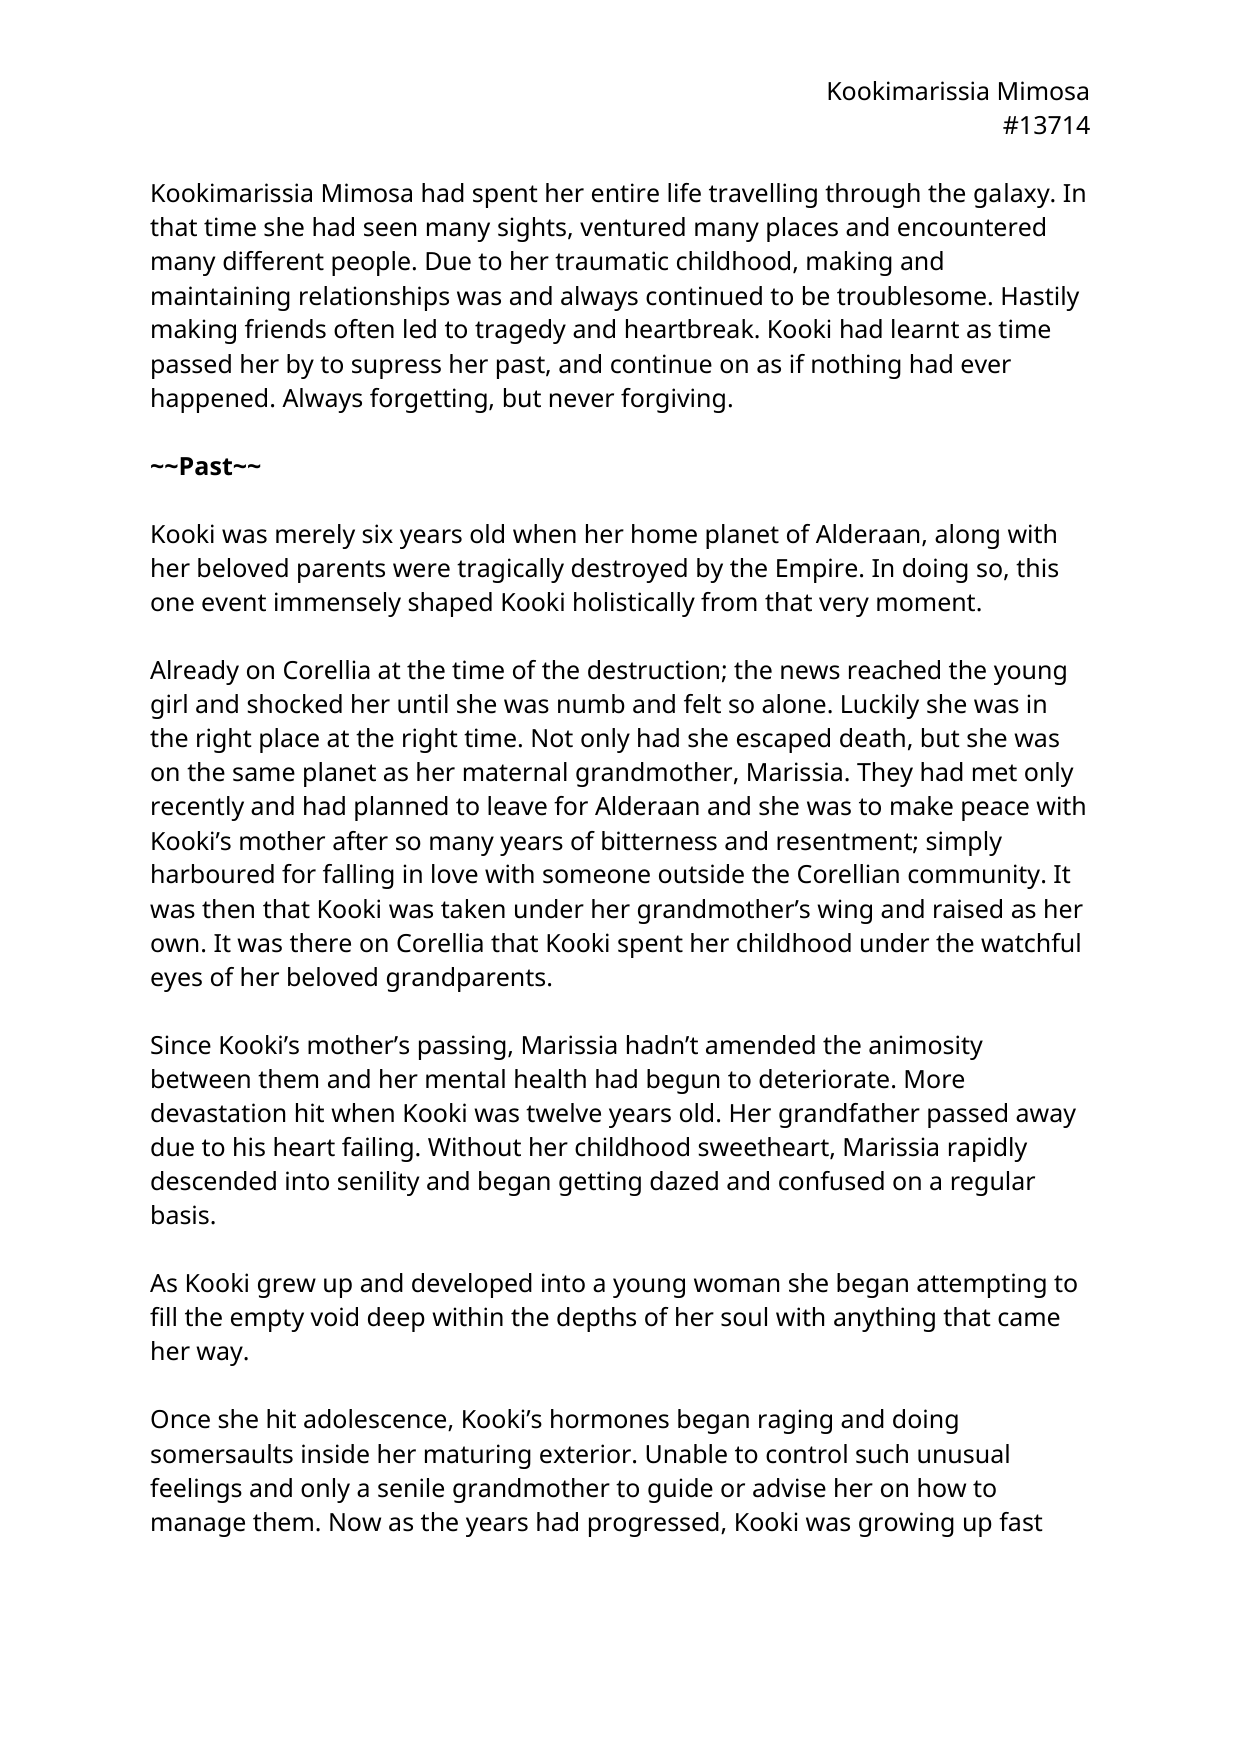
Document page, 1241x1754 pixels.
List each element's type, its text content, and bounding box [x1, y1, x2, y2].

text Since Kooki’s mother’s passing, Marissia hadn’t amended the animosity between them and her mental health had begun to deteriorate. More devastation hit when Kooki was twelve years old. Her grandfather passed away due to his heart failing. Without her childhood sweetheart, Marissia rapidly descended into senility and began getting dazed and confused on a regular basis. [150, 1027, 1090, 1232]
text Kookimarissia Mimosa had spent her entire life travelling through the galaxy. In that time she had seen many sights, ventured many places and encountered many different people. Due to her traumatic childhood, making and maintaining relationships was and always continued to be troublesome. Hastily making friends often led to tragedy and heartbreak. Kooki had learnt as time passed her by to supress her past, and continue on as if nothing had ever happened. Always forgetting, but never forgiving. [150, 176, 1090, 414]
text Already on Corellia at the time of the destruction; the news reached the young girl and shocked her until she was numb and felt so alone. Luckily she was in the right place at the right time. Not only had she escaped death, but she was on the same planet as her maternal grandmother, Marissia. They had met only recently and had planned to leave for Alderaan and she was to make peace with Kooki’s mother after so many years of bitterness and resentment; simply harboured for falling in love with someone outside the Corellian community. It was then that Kooki was taken under her grandmother’s wing and raised as her own. It was there on Corellia that Kooki spent her childhood under the watchful eyes of her beloved grandparents. [150, 653, 1090, 993]
text ~~Past~~ [150, 448, 1090, 482]
text Kooki was merely six years old when her home planet of Alderaan, along with her beloved parents were tragically destroyed by the Empire. In doing so, this one event immensely shaped Kooki holistically from that very moment. [150, 517, 1090, 619]
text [150, 1402, 1090, 1538]
text As Kooki grew up and developed into a young woman she began attempting to fill the empty void deep within the depths of her soul with anything that came her way. [150, 1266, 1090, 1368]
